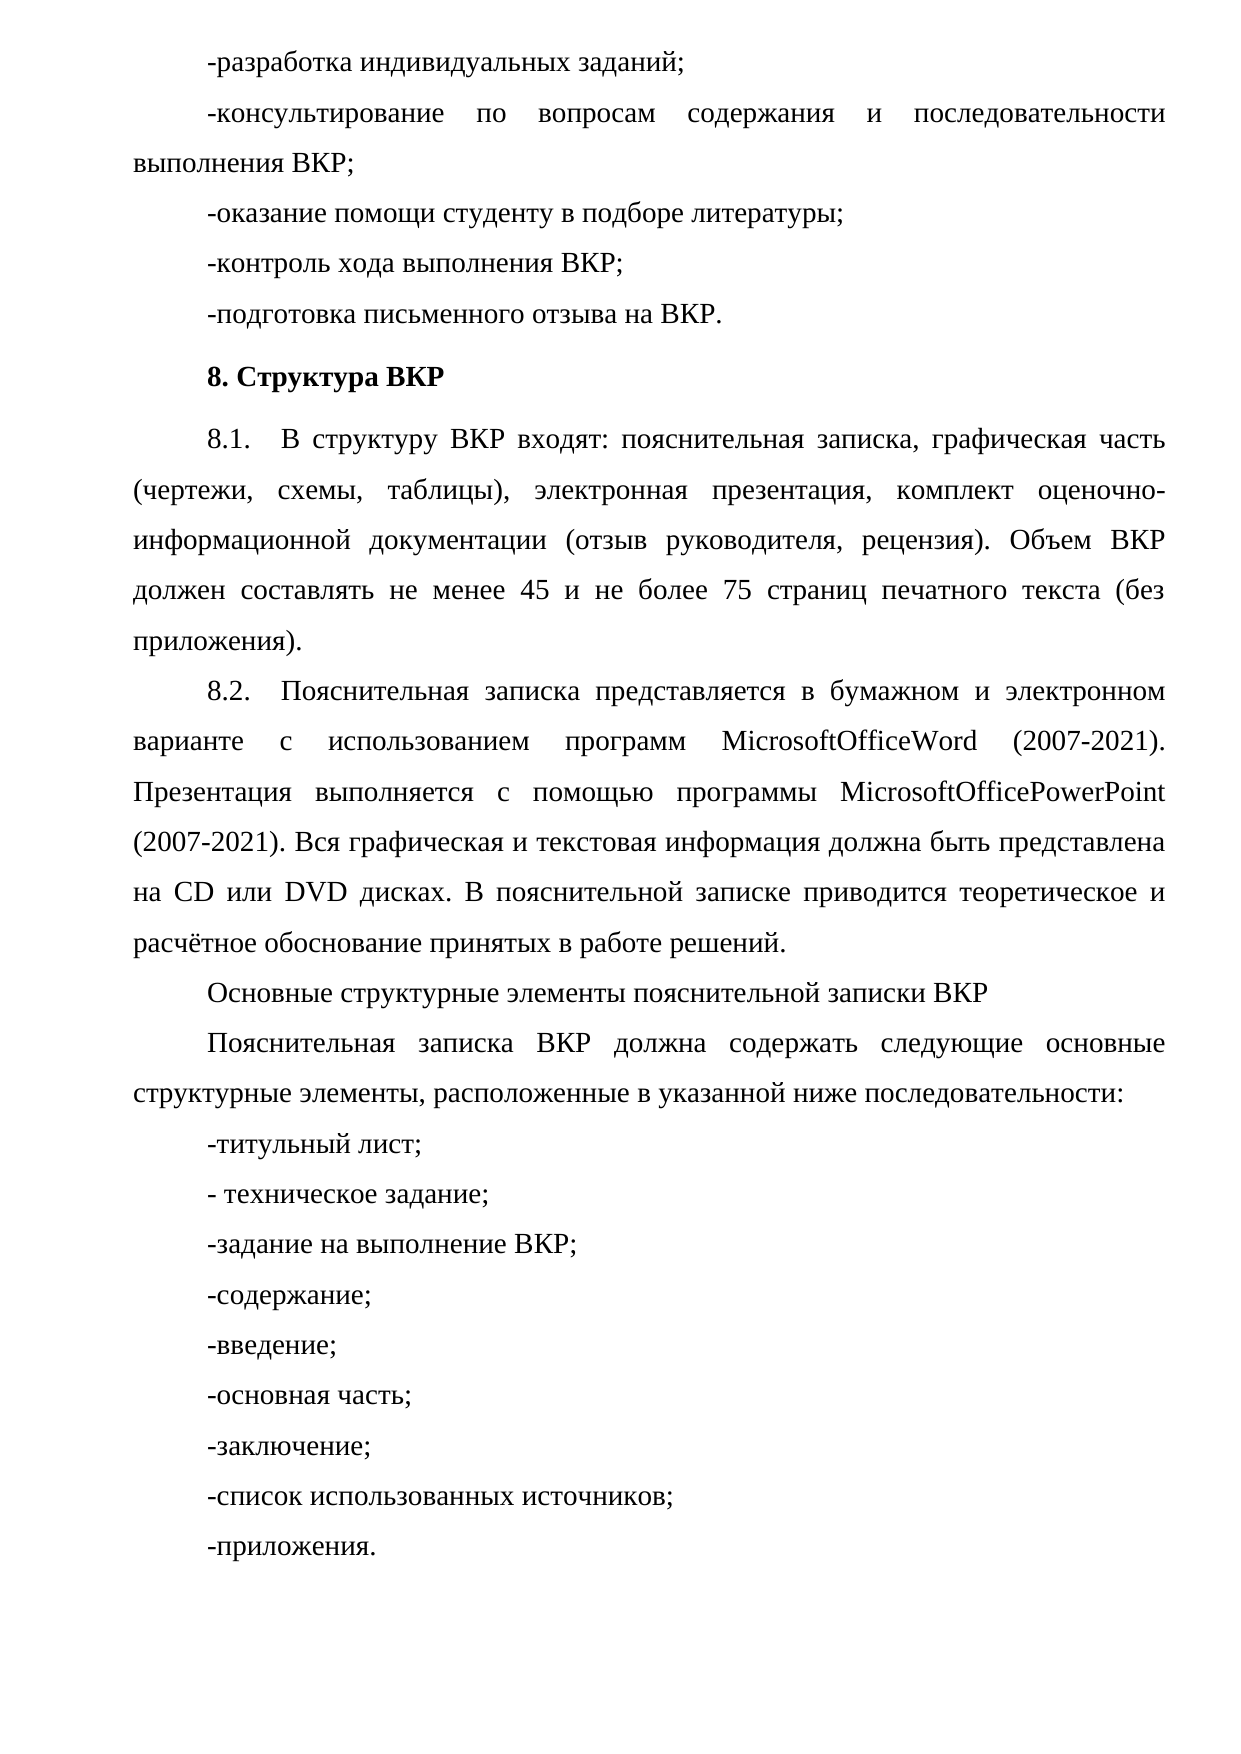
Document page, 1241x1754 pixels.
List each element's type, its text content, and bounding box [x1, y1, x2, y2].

text -консультирование по вопросам содержания и последовательности выполнения ВКР; [133, 95, 1166, 178]
text -контроль хода выполнения ВКР; [133, 246, 1166, 279]
text Основные структурные элементы пояснительной записки ВКР [133, 975, 1166, 1008]
text -задание на выполнение ВКР; [133, 1227, 1166, 1260]
text 8.2. Пояснительная записка представляется в бумажном и электронном варианте с использованием программ MicrosoftOfficeWord (2007-2021). Презентация выполняется с помощью программы MicrosoftOfficePowerPoint (2007-2021). Вся графическая и текстовая информация должна быть представлена на CD или DVD дисках. В пояснительной записке приводится теоретическое и расчётное обоснование принятых в работе решений. [133, 673, 1166, 958]
text -подготовка письменного отзыва на ВКР. [133, 296, 1166, 329]
text -титульный лист; [133, 1126, 1166, 1159]
text -содержание; [133, 1277, 1166, 1310]
text -приложения. [133, 1528, 1166, 1562]
text - техническое задание; [133, 1176, 1166, 1210]
text -введение; [133, 1327, 1166, 1361]
text Пояснительная записка ВКР должна содержать следующие основные структурные элементы, расположенные в указанной ниже последовательности: [133, 1025, 1166, 1109]
text 8.1. В структуру ВКР входят: пояснительная записка, графическая часть (чертежи, схемы, таблицы), электронная презентация, комплект оценочно-информационной документации (отзыв руководителя, рецензия). Объем ВКР должен составлять не менее 45 и не более 75 страниц печатного текста (без приложения). [133, 422, 1166, 656]
text -заключение; [133, 1428, 1166, 1461]
text 8. Структура ВКР [133, 359, 1166, 392]
text -разработка индивидуальных заданий; [133, 44, 1166, 78]
text -оказание помощи студенту в подборе литературы; [133, 195, 1166, 229]
text -список использованных источников; [133, 1478, 1166, 1512]
text -основная часть; [133, 1377, 1166, 1411]
